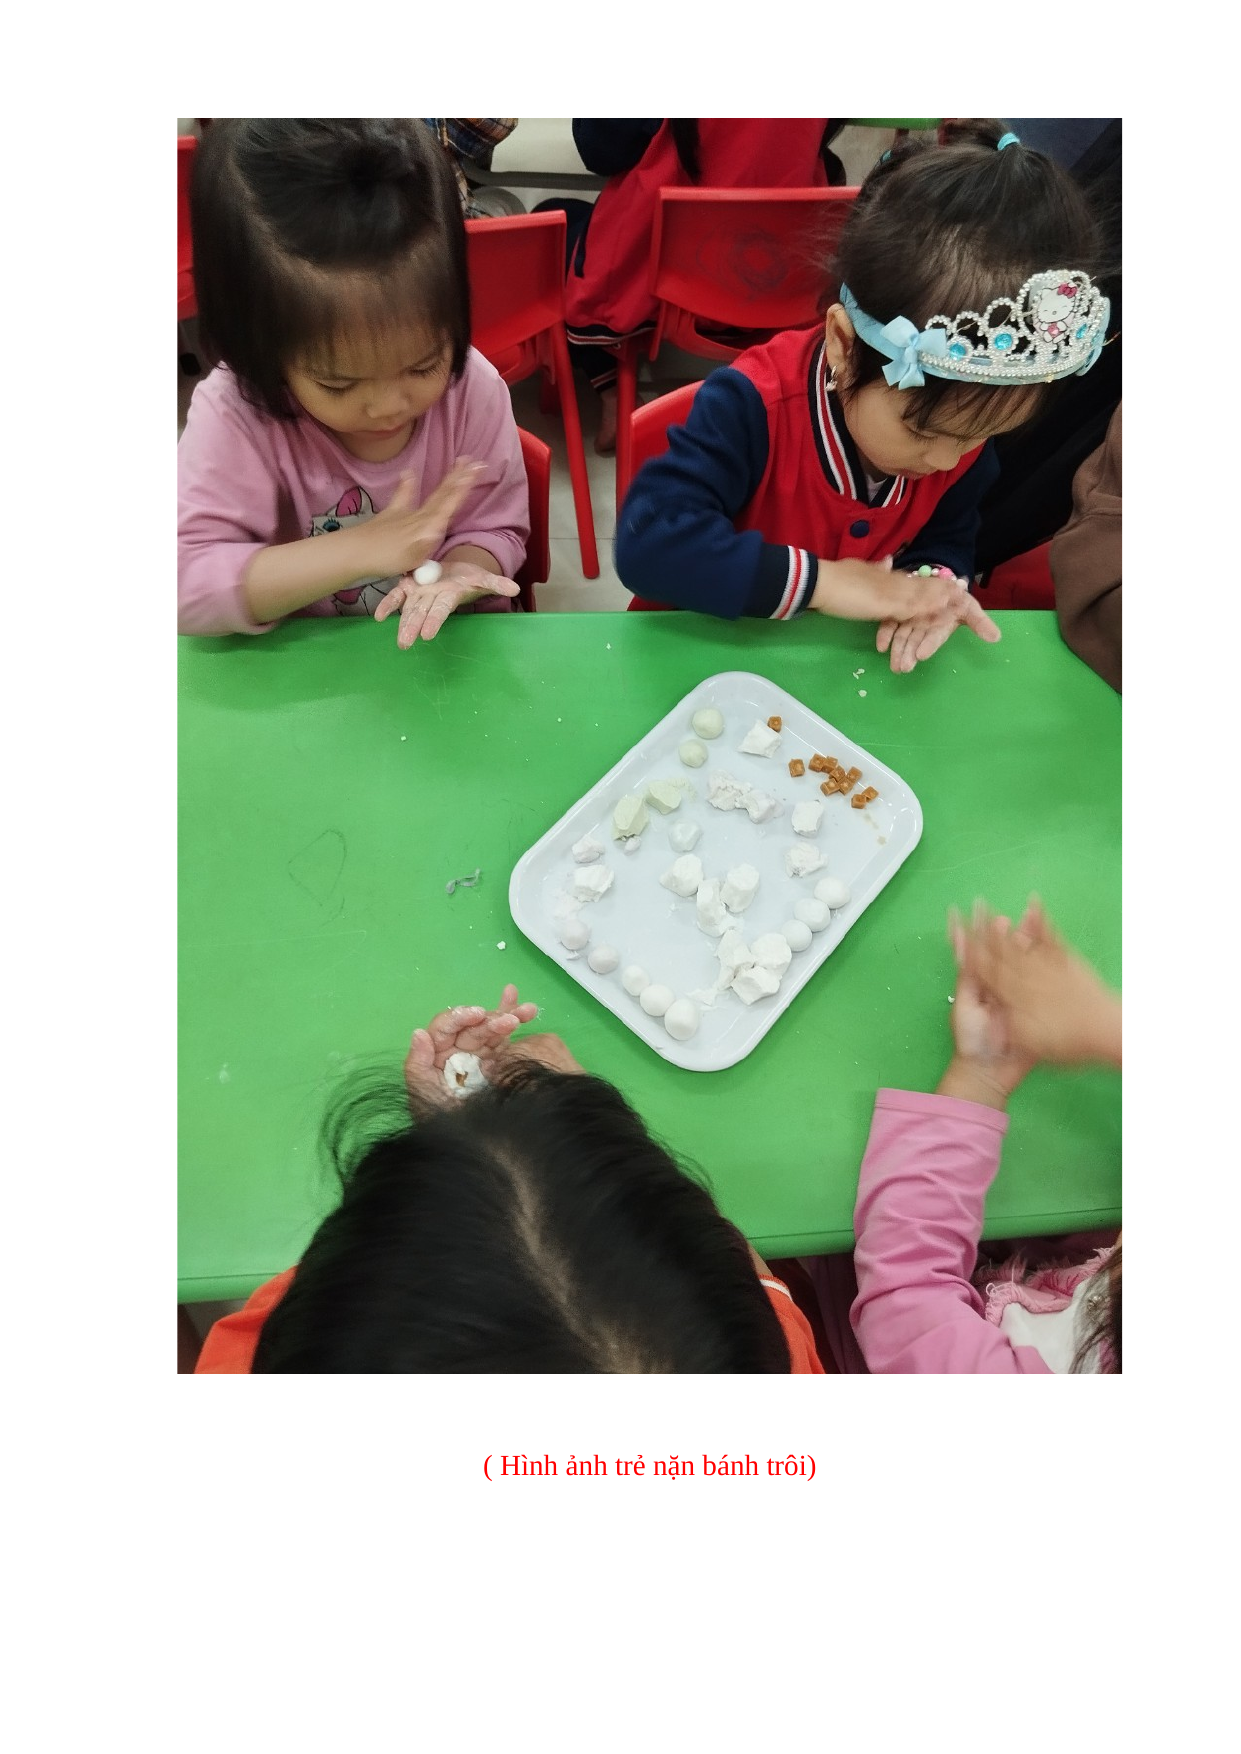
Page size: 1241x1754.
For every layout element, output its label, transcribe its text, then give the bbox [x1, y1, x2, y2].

picture [177, 118, 1123, 1374]
text ( Hình ảnh trẻ nặn bánh trôi) [177, 1448, 1122, 1482]
